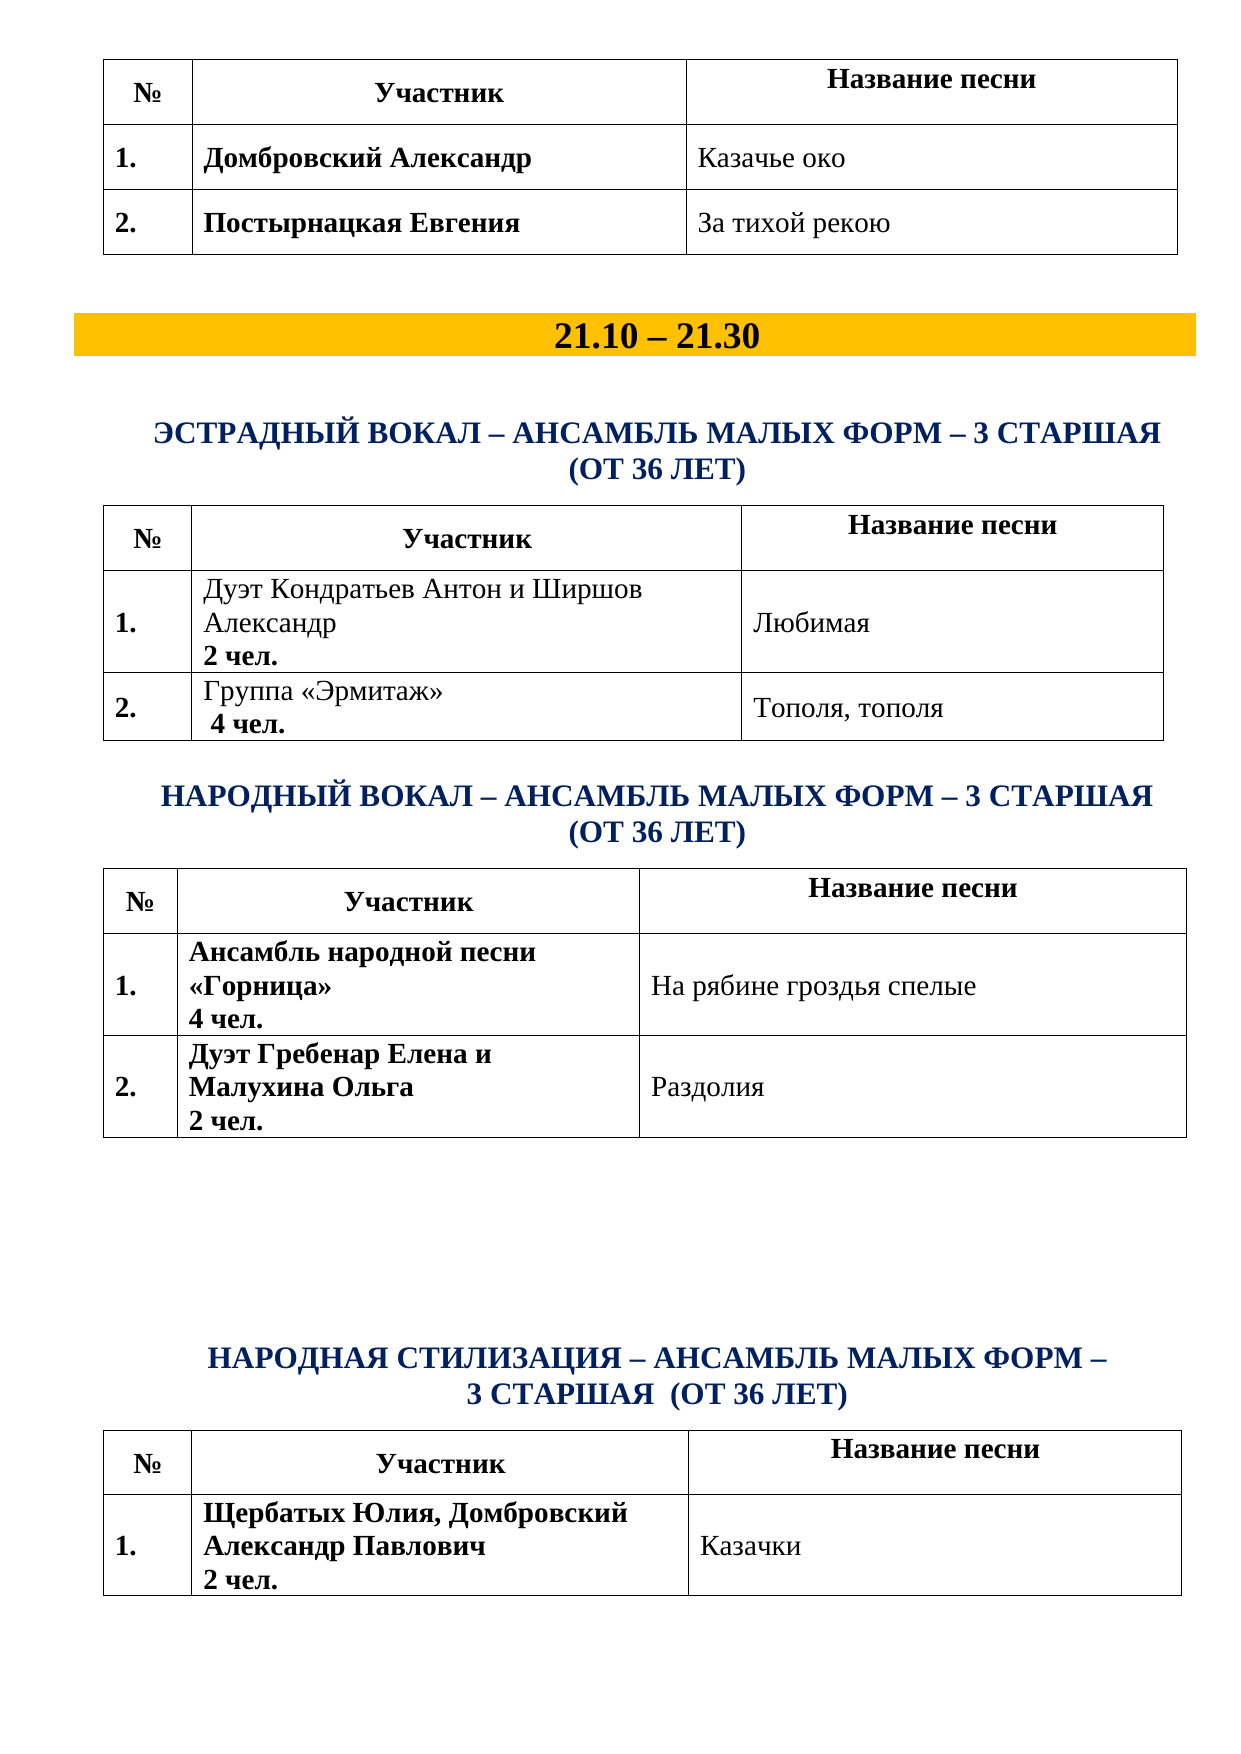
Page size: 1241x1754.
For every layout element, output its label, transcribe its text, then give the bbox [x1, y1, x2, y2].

table_header № [104, 60, 192, 124]
table_header Участник [192, 506, 741, 570]
table_header Участник [193, 60, 686, 124]
text (ОТ 36 ЛЕТ) [118, 450, 1196, 486]
text НАРОДНАЯ СТИЛИЗАЦИЯ – АНСАМБЛЬ МАЛЫХ ФОРМ – [118, 1339, 1196, 1375]
table_cell Любимая [742, 571, 1163, 672]
table_cell Группа «Эрмитаж» 4 чел. [192, 673, 741, 740]
table_cell 1. [104, 1495, 191, 1595]
text 21.10 – 21.30 [74, 313, 1196, 356]
text 3 СТАРШАЯ (ОТ 36 ЛЕТ) [118, 1375, 1196, 1411]
text ЭСТРАДНЫЙ ВОКАЛ – АНСАМБЛЬ МАЛЫХ ФОРМ – 3 СТАРШАЯ [118, 414, 1196, 450]
table_cell На рябине гроздья спелые [640, 934, 1186, 1035]
table_cell 2. [104, 190, 192, 254]
table_cell Ансамбль народной песни «Горница» 4 чел. [178, 934, 639, 1035]
table_cell 1. [104, 934, 177, 1035]
table_cell Раздолия [640, 1036, 1186, 1137]
table_header № [104, 506, 191, 570]
table_cell Казачки [689, 1495, 1181, 1595]
text НАРОДНЫЙ ВОКАЛ – АНСАМБЛЬ МАЛЫХ ФОРМ – 3 СТАРШАЯ [118, 777, 1196, 813]
table_header № [104, 1431, 191, 1494]
table_header Участник [178, 869, 639, 933]
table_cell Тополя, тополя [742, 673, 1163, 740]
table_header Название песни [640, 869, 1186, 933]
table_cell 1. [104, 125, 192, 189]
table_header Название песни [689, 1431, 1181, 1494]
table_header № [104, 869, 177, 933]
text (ОТ 36 ЛЕТ) [118, 813, 1196, 849]
table_cell Дуэт Гребенар Елена и Малухина Ольга 2 чел. [178, 1036, 639, 1137]
table_header Название песни [742, 506, 1163, 570]
table_header Название песни [687, 60, 1177, 124]
table_cell 2. [104, 1036, 177, 1137]
table_cell 1. [104, 571, 191, 672]
table_cell 2. [104, 673, 191, 740]
table_header Участник [192, 1431, 688, 1494]
table_cell Постырнацкая Евгения [193, 190, 686, 254]
table_cell За тихой рекою [687, 190, 1177, 254]
table_cell Казачье око [687, 125, 1177, 189]
table_cell Домбровский Александр [193, 125, 686, 189]
table_cell Дуэт Кондратьев Антон и Ширшов Александр 2 чел. [192, 571, 741, 672]
table_cell Щербатых Юлия, Домбровский Александр Павлович 2 чел. [192, 1495, 688, 1595]
